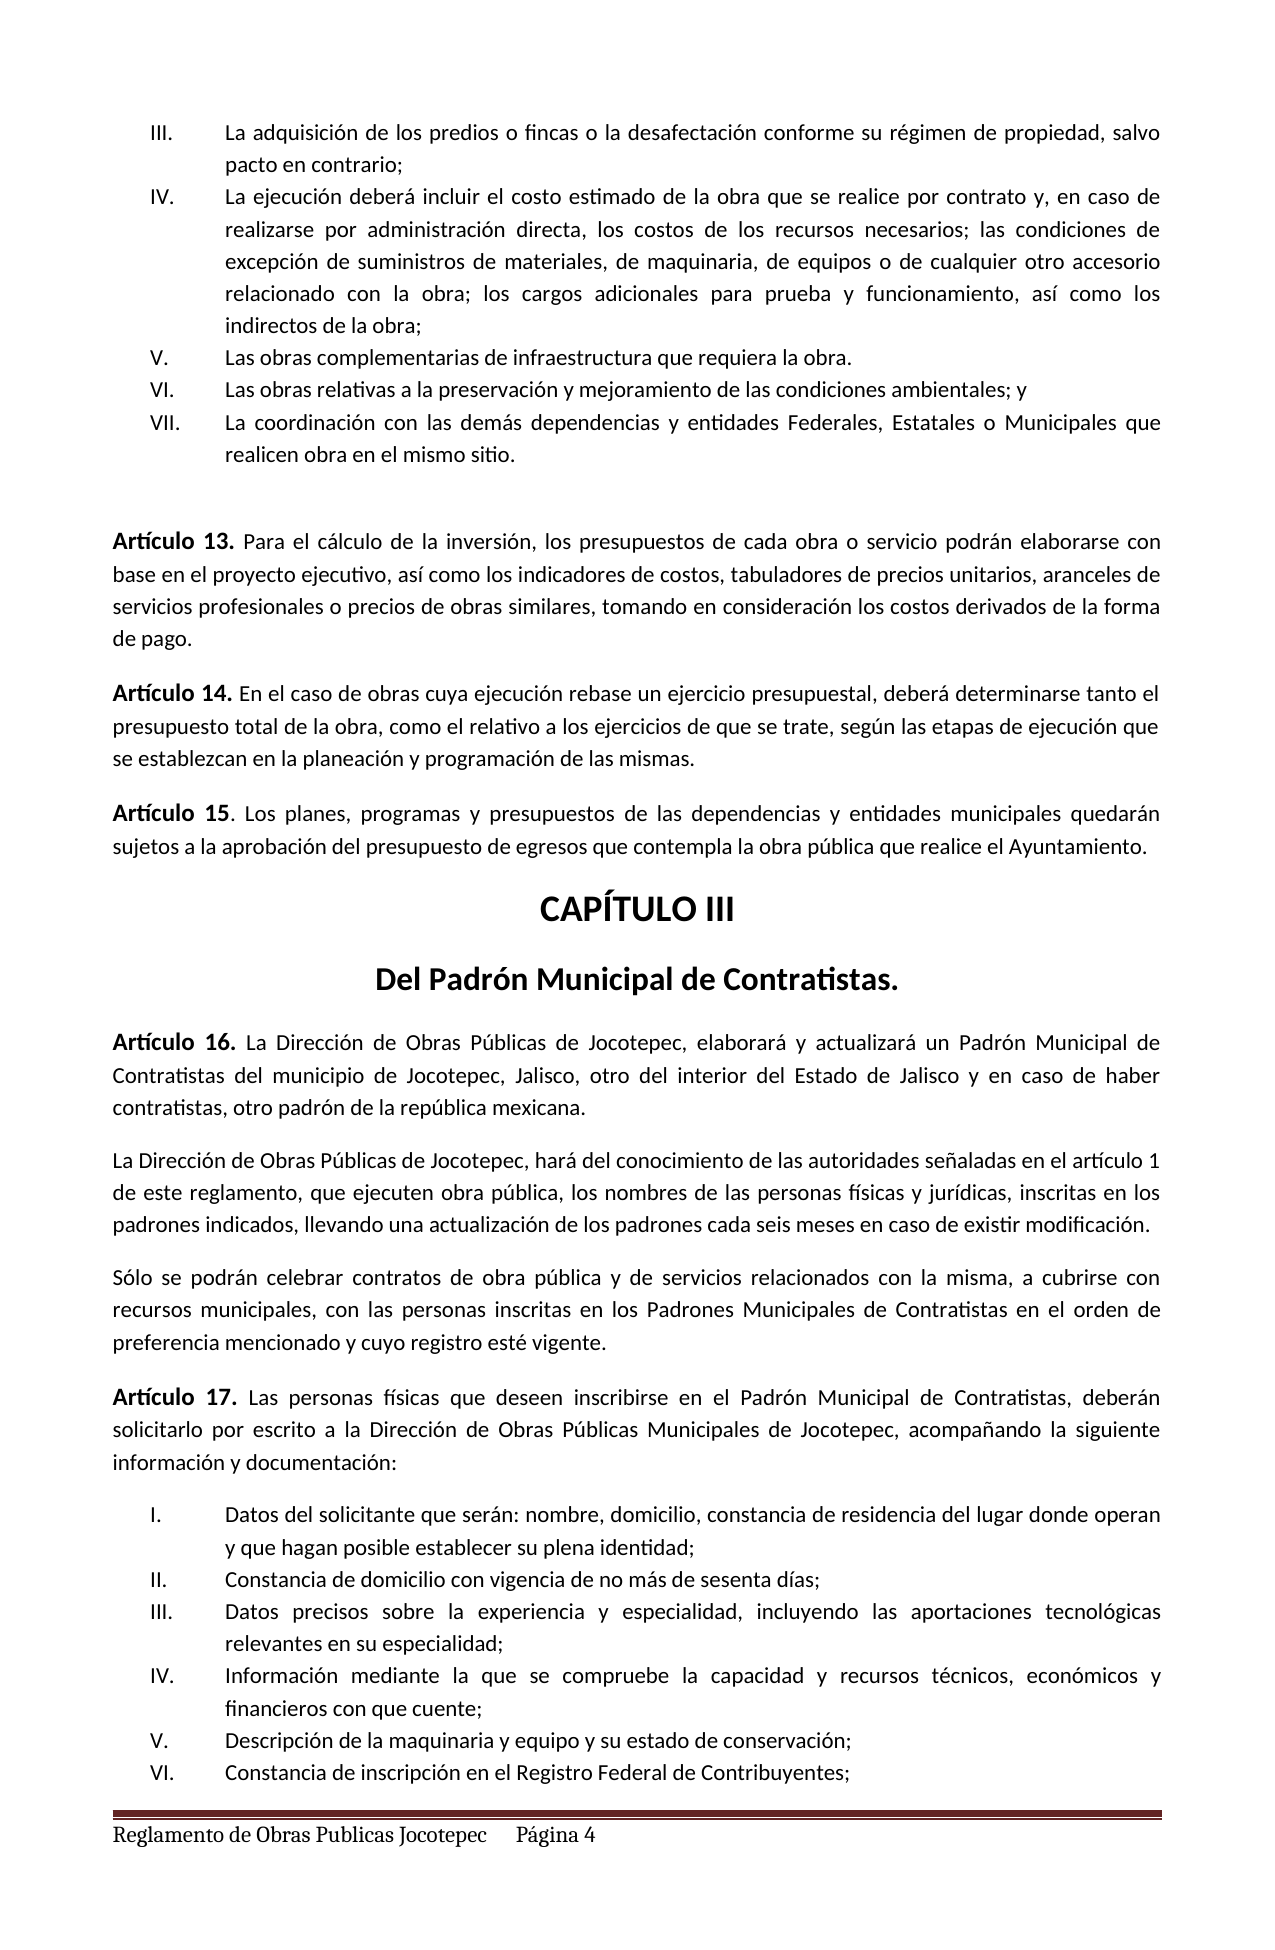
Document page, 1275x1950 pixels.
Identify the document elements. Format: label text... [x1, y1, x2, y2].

text Artículo 13. Para el cálculo de la inversión, los presupuestos de cada obra o servicio podrán elaborarse con base en el proyecto ejecutivo, así como los indicadores de costos, tabuladores de precios unitarios, aranceles de servicios profesionales o precios de obras similares, tomando en consideración los costos derivados de la forma de pago. [112, 525, 1162, 652]
list Constancia de inscripción en el Registro Federal de Contribuyentes; [150, 1758, 1162, 1786]
list Información mediante la que se compruebe la capacidad y recursos técnicos, económicos y financieros con que cuente; [150, 1662, 1162, 1722]
list La coordinación con las demás dependencias y entidades Federales, Estatales o Municipales que realicen obra en el mismo sitio. [150, 408, 1162, 468]
text Sólo se podrán celebrar contratos de obra pública y de servicios relacionados con la misma, a cubrirse con recursos municipales, con las personas inscritas en los Padrones Municipales de Contratistas en el orden de preferencia mencionado y cuyo registro esté vigente. [112, 1263, 1162, 1356]
list Datos del solicitante que serán: nombre, domicilio, constancia de residencia del lugar donde operan y que hagan posible establecer su plena identidad; [150, 1501, 1162, 1561]
text Artículo 17. Las personas físicas que deseen inscribirse en el Padrón Municipal de Contratistas, deberán solicitarlo por escrito a la Dirección de Obras Públicas Municipales de Jocotepec, acompañando la siguiente información y documentación: [112, 1381, 1162, 1476]
list Las obras complementarias de infraestructura que requiera la obra. [150, 343, 1162, 371]
text CAPÍTULO III [112, 885, 1162, 931]
list Datos precisos sobre la experiencia y especialidad, incluyendo las aportaciones tecnológicas relevantes en su especialidad; [150, 1597, 1162, 1657]
list Constancia de domicilio con vigencia de no más de sesenta días; [150, 1565, 1162, 1593]
text Artículo 16. La Dirección de Obras Públicas de Jocotepec, elaborará y actualizará un Padrón Municipal de Contratistas del municipio de Jocotepec, Jalisco, otro del interior del Estado de Jalisco y en caso de haber contratistas, otro padrón de la república mexicana. [112, 1026, 1162, 1121]
text Artículo 15. Los planes, programas y presupuestos de las dependencias y entidades municipales quedarán sujetos a la aprobación del presupuesto de egresos que contempla la obra pública que realice el Ayuntamiento. [112, 797, 1162, 860]
list La ejecución deberá incluir el costo estimado de la obra que se realice por contrato y, en caso de realizarse por administración directa, los costos de los recursos necesarios; las condiciones de excepción de suministros de materiales, de maquinaria, de equipos o de cualquier otro accesorio relacionado con la obra; los cargos adicionales para prueba y funcionamiento, así como los indirectos de la obra; [150, 182, 1162, 339]
list La adquisición de los predios o fincas o la desafectación conforme su régimen de propiedad, salvo pacto en contrario; [150, 118, 1162, 178]
text Del Padrón Municipal de Contratistas. [112, 958, 1162, 999]
text Artículo 14. En el caso de obras cuya ejecución rebase un ejercicio presupuestal, deberá determinarse tanto el presupuesto total de la obra, como el relativo a los ejercicios de que se trate, según las etapas de ejecución que se establezcan en la planeación y programación de las mismas. [112, 677, 1162, 772]
list Descripción de la maquinaria y equipo y su estado de conservación; [150, 1726, 1162, 1754]
list Las obras relativas a la preservación y mejoramiento de las condiciones ambientales; y [150, 376, 1162, 404]
text La Dirección de Obras Públicas de Jocotepec, hará del conocimiento de las autoridades señaladas en el artículo 1 de este reglamento, que ejecuten obra pública, los nombres de las personas físicas y jurídicas, inscritas en los padrones indicados, llevando una actualización de los padrones cada seis meses en caso de existir modificación. [112, 1146, 1162, 1238]
